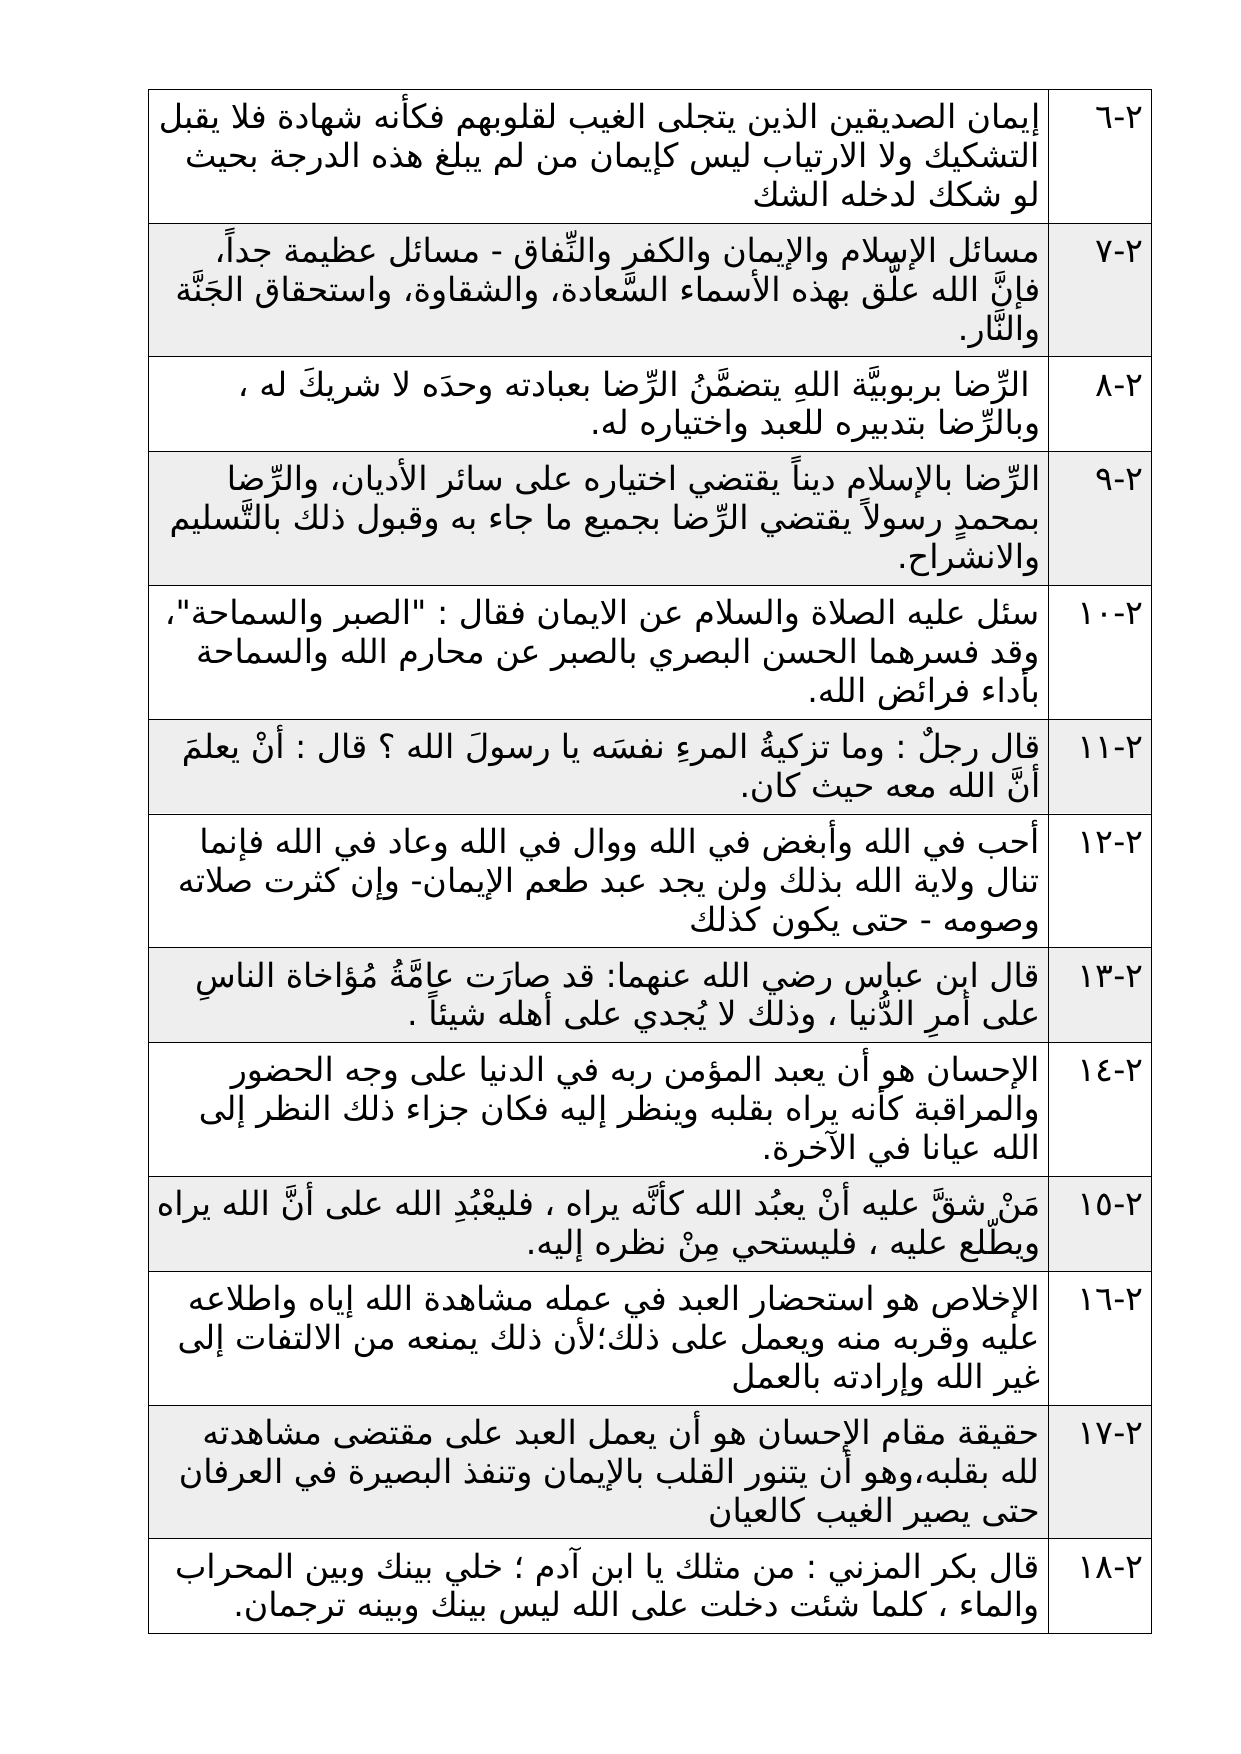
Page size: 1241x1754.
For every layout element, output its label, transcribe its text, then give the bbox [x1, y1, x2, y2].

table_cell ٢-١٨ [1049, 1539, 1151, 1633]
table_cell قال رجلٌ : وما تزكيةُ المرءِ نفسَه يا رسولَ الله ؟ قال : أنْ يعلمَ أنَّ الله معه حيث كان. [149, 720, 1048, 813]
table_cell ٢-٨ [1049, 357, 1151, 451]
table_cell مَنْ شقَّ عليه أنْ يعبُد الله كأنَّه يراه ، فليعْبُدِ الله على أنَّ الله يراه ويطّلع عليه ، فليستحي مِنْ نظره إليه. [149, 1177, 1048, 1271]
table_cell مسائل الإسلام والإيمان والكفر والنِّفاق - مسائل عظيمة جداً، فإنَّ الله علَّق بهذه الأسماء السَّعادة، والشقاوة، واستحقاق الجَنَّة والنَّار. [149, 224, 1048, 356]
table_cell ٢-١٧ [1049, 1406, 1151, 1538]
table_cell ٢-١٤ [1049, 1043, 1151, 1176]
table_cell الإخلاص هو استحضار العبد في عمله مشاهدة الله إياه واطلاعه عليه وقربه منه ويعمل على ذلك؛لأن ذلك يمنعه من الالتفات إلى غير الله وإرادته بالعمل [149, 1272, 1048, 1404]
table_cell الرِّضا بالإسلام ديناً يقتضي اختياره على سائر الأديان، والرِّضا بمحمدٍ رسولاً يقتضي الرِّضا بجميع ما جاء به وقبول ذلك بالتَّسليم والانشراح. [149, 452, 1048, 585]
table_cell ٢-١٣ [1049, 948, 1151, 1042]
table_cell ٢-١٢ [1049, 815, 1151, 947]
table_cell ٢-٧ [1049, 224, 1151, 356]
table_cell الإحسان هو أن يعبد المؤمن ربه في الدنيا على وجه الحضور والمراقبة كأنه يراه بقلبه وينظر إليه فكان جزاء ذلك النظر إلى الله عيانا في الآخرة. [149, 1043, 1048, 1176]
table_cell ٢-١٠ [1049, 586, 1151, 718]
table_cell قال بكر المزني : من مثلك يا ابن آدم ؛ خلي بينك وبين المحراب والماء ، كلما شئت دخلت على الله ليس بينك وبينه ترجمان. [149, 1539, 1048, 1633]
table_cell إيمان الصديقين الذين يتجلى الغيب لقلوبهم فكأنه شهادة فلا يقبل التشكيك ولا الارتياب ليس كإيمان من لم يبلغ هذه الدرجة بحيث لو شكك لدخله الشك [149, 90, 1048, 222]
table_cell حقيقة مقام الإحسان هو أن يعمل العبد على مقتضى مشاهدته لله بقلبه،وهو أن يتنور القلب بالإيمان وتنفذ البصيرة في العرفان حتى يصير الغيب كالعيان [149, 1406, 1048, 1538]
table_cell ٢-١٥ [1049, 1177, 1151, 1271]
table_cell ٢-٩ [1049, 452, 1151, 585]
table_cell الرِّضا بربوبيَّة اللهِ يتضمَّنُ الرِّضا بعبادته وحدَه لا شريكَ له ، وبالرِّضا بتدبيره للعبد واختياره له. [149, 357, 1048, 451]
table_cell ٢-١١ [1049, 720, 1151, 813]
table_cell أحب في الله وأبغض في الله ووال في الله وعاد في الله فإنما تنال ولاية الله بذلك ولن يجد عبد طعم الإيمان- وإن كثرت صلاته وصومه - حتى يكون كذلك [149, 815, 1048, 947]
table_cell ٢-١٦ [1049, 1272, 1151, 1404]
table_cell قال ابن عباس رضي الله عنهما: قد صارَت عامَّةُ مُؤاخاة الناسِ على أمرِ الدُّنيا ، وذلك لا يُجدي على أهله شيئاً . [149, 948, 1048, 1042]
table_cell ٢-٦ [1049, 90, 1151, 222]
table_cell سئل عليه الصلاة والسلام عن الايمان فقال : "الصبر والسماحة"، وقد فسرهما الحسن البصري بالصبر عن محارم الله والسماحة بأداء فرائض الله. [149, 586, 1048, 718]
